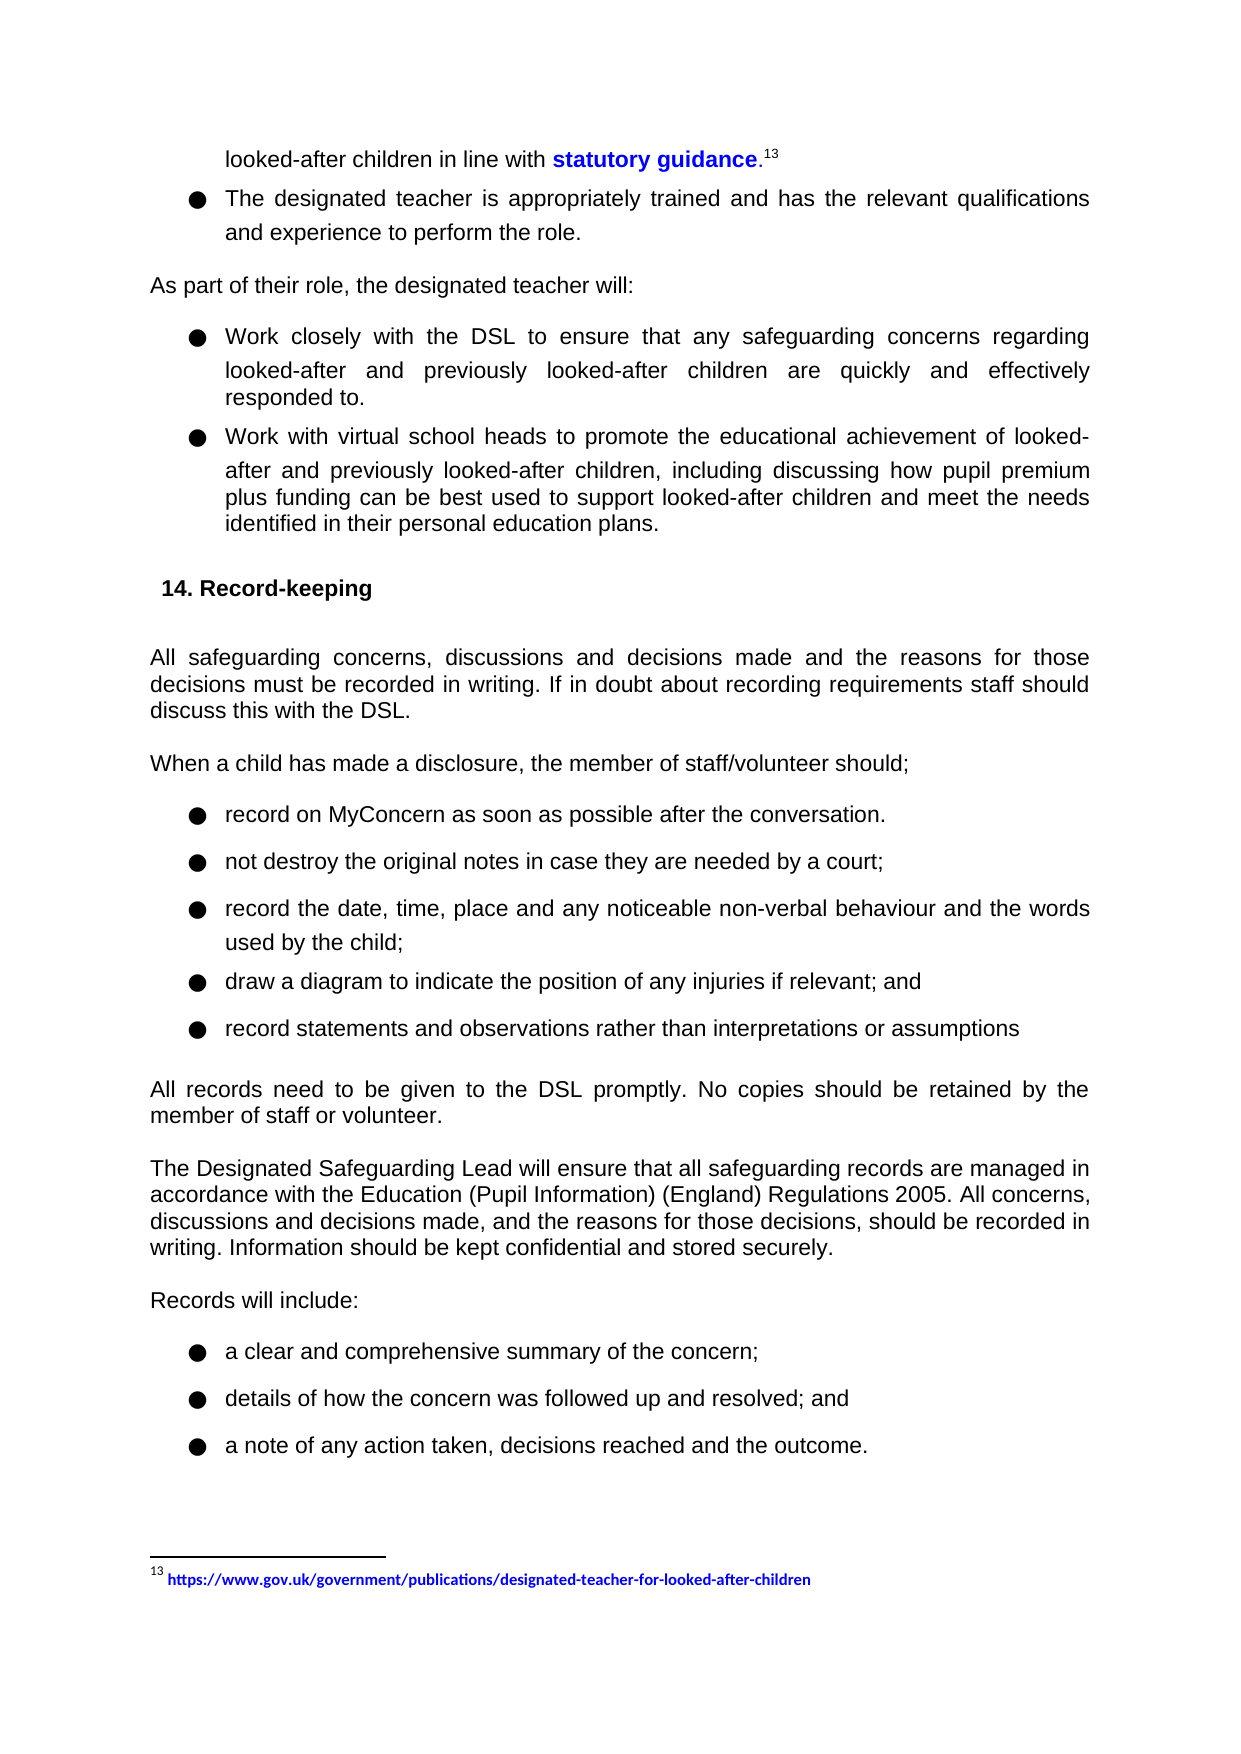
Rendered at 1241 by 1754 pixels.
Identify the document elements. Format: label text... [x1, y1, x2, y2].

list not destroy the original notes in case they are needed by a court; [187, 835, 1091, 882]
list a note of any action taken, decisions reached and the outcome. [187, 1420, 1091, 1467]
list Work closely with the DSL to ensure that any safeguarding concerns regarding looked-after and previously looked-after children are quickly and effectively responded to. [187, 311, 1091, 410]
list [187, 146, 1091, 172]
list a clear and comprehensive summary of the concern; [187, 1326, 1091, 1373]
text The Designated Safeguarding Lead will ensure that all safeguarding records are managed in accordance with the Education (Pupil Information) (England) Regulations 2005. All concerns, discussions and decisions made, and the reasons for those decisions, should be recorded in writing. Information should be kept confidential and stored securely. [150, 1155, 1091, 1261]
list draw a diagram to indicate the position of any injuries if relevant; and [187, 956, 1091, 1003]
text When a child has made a disclosure, the member of staff/volunteer should; [150, 749, 1091, 776]
list The designated teacher is appropriately trained and has the relevant qualifications and experience to perform the role. [187, 172, 1091, 245]
text All safeguarding concerns, discussions and decisions made and the reasons for those decisions must be recorded in writing. If in doubt about recording requirements staff should discuss this with the DSL. [150, 644, 1091, 723]
text As part of their role, the designated teacher will: [150, 272, 1091, 298]
text Records will include: [150, 1287, 1091, 1313]
text All records need to be given to the DSL promptly. No copies should be retained by the member of staff or volunteer. [150, 1076, 1091, 1129]
list record the date, time, place and any noticeable non-verbal behaviour and the words used by the child; [187, 882, 1091, 956]
list record statements and observations rather than interpretations or assumptions [187, 1003, 1091, 1050]
table_header 14. Record-keeping [150, 563, 1090, 618]
list Work with virtual school heads to promote the educational achievement of looked-after and previously looked-after children, including discussing how pupil premium plus funding can be best used to support looked-after children and meet the needs identified in their personal education plans. [187, 410, 1091, 536]
list details of how the concern was followed up and resolved; and [187, 1373, 1091, 1420]
list record on MyConcern as soon as possible after the conversation. [187, 788, 1091, 835]
